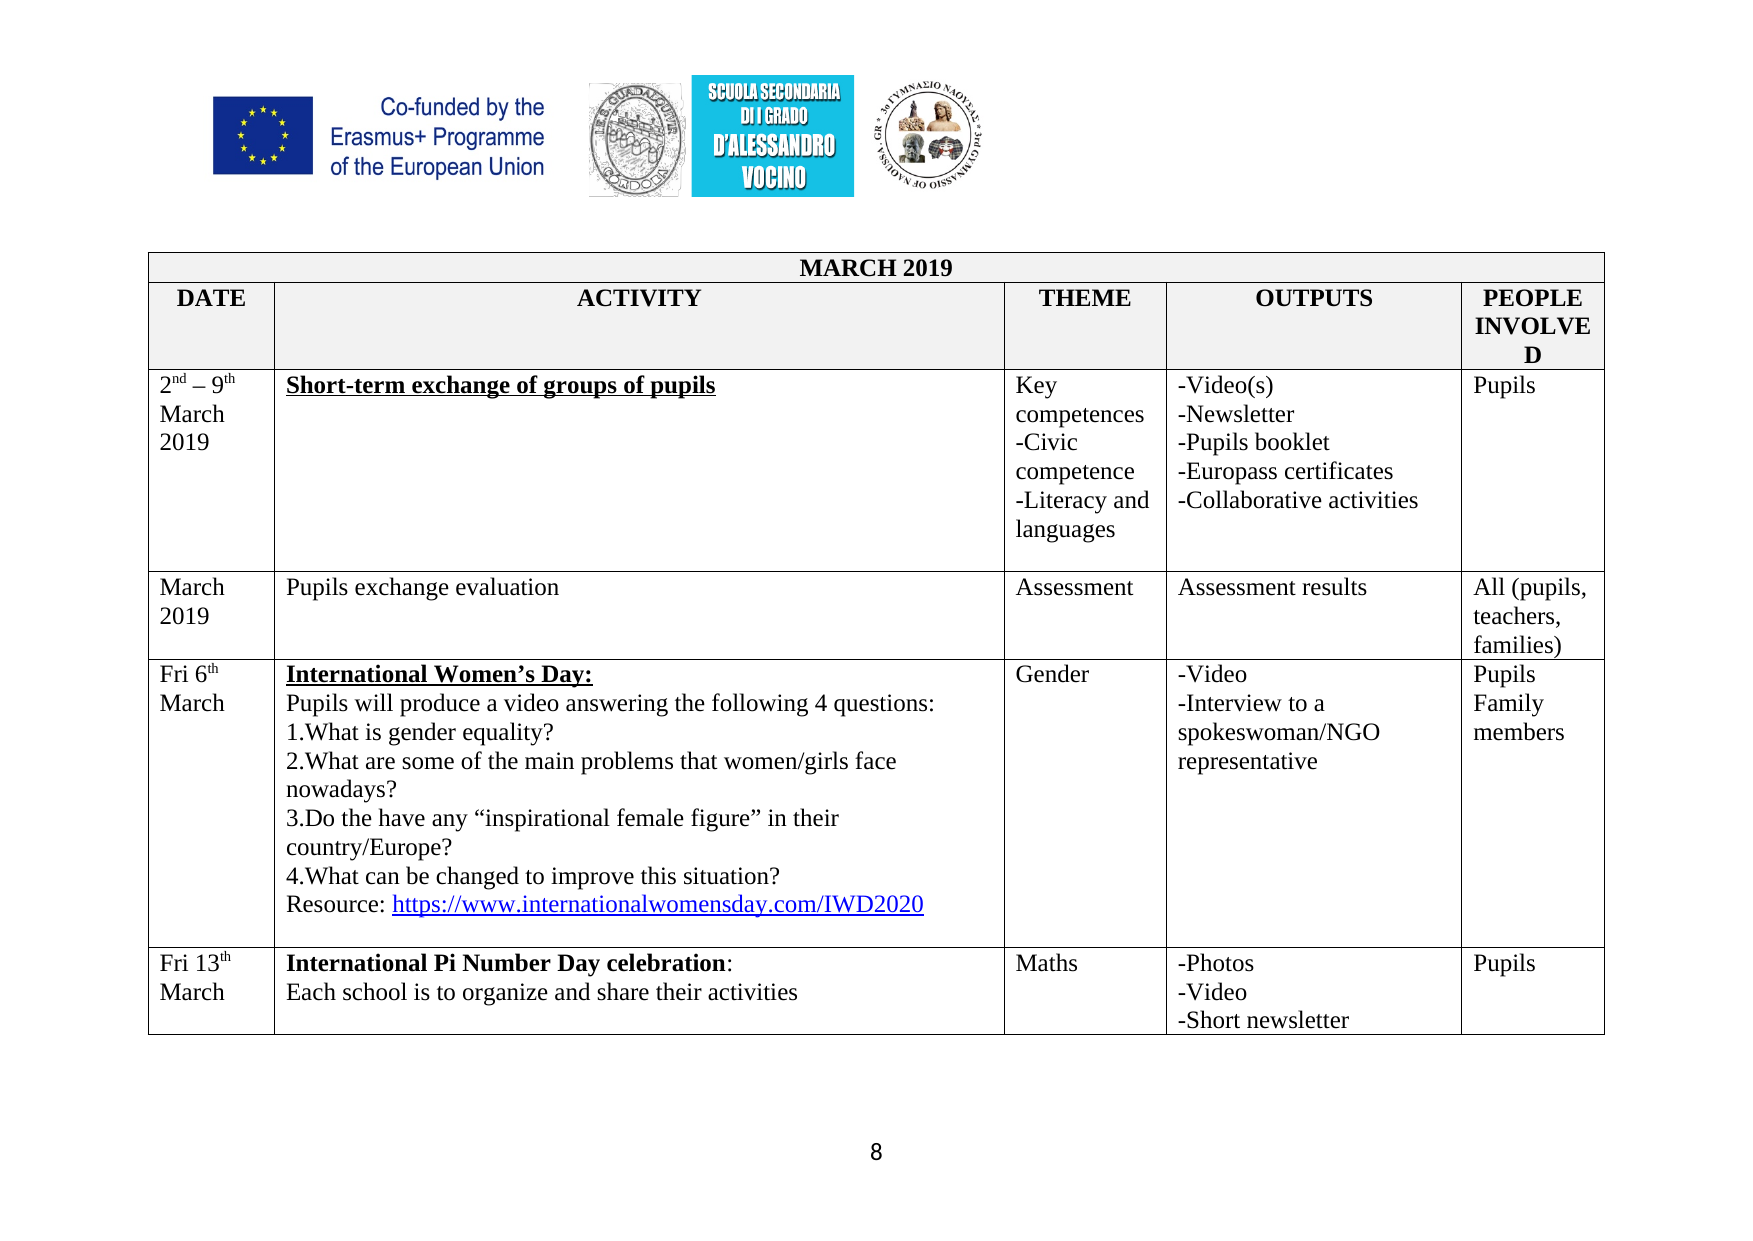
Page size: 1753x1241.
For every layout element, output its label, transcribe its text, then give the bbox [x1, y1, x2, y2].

table_cell ACTIVITY [275, 283, 1004, 369]
picture [691, 75, 855, 197]
picture [588, 83, 686, 197]
table_cell International Women’s Day: Pupils will produce a video answering the following 4 questions: 1.What is gender equality? 2.What are some of the main problems that women/girls face nowadays? 3.Do the have any “inspirational female figure” in their country/Europe? 4.What can be changed to improve this situation? Resource: https://www.internationalwomensday.com/IWD2020 [275, 660, 1004, 947]
table_cell Key competences -Civic competence -Literacy and languages [1005, 370, 1166, 571]
table_cell Short-term exchange of groups of pupils [275, 370, 1004, 571]
table_cell Assessment results [1167, 572, 1461, 658]
table_cell March 2019 [149, 572, 274, 658]
table_cell Gender [1005, 660, 1166, 947]
table_cell -Photos -Video -Short newsletter [1167, 948, 1461, 1034]
table_cell All (pupils, teachers, families) [1462, 572, 1604, 658]
table_cell Fri 6th March [149, 660, 274, 947]
table_cell Pupils [1462, 948, 1604, 1034]
table_cell PEOPLE INVOLVED [1462, 283, 1604, 369]
table_cell 2nd – 9th March 2019 [149, 370, 274, 571]
picture [865, 73, 988, 197]
table_cell -Video -Interview to a spokeswoman/NGO representative [1167, 660, 1461, 947]
table_cell THEME [1005, 283, 1166, 369]
table_cell International Pi Number Day celebration: Each school is to organize and share their activities [275, 948, 1004, 1034]
table_cell DATE [149, 283, 274, 369]
table_cell Maths [1005, 948, 1166, 1034]
table_cell Fri 13th March [149, 948, 274, 1034]
table_cell Pupils exchange evaluation [275, 572, 1004, 658]
table_cell Pupils [1462, 370, 1604, 571]
table_cell OUTPUTS [1167, 283, 1461, 369]
picture [192, 75, 561, 197]
table_cell -Video(s) -Newsletter -Pupils booklet -Europass certificates -Collaborative activities [1167, 370, 1461, 571]
table_cell Pupils Family members [1462, 660, 1604, 947]
table_cell MARCH 2019 [149, 253, 1604, 282]
table_cell Assessment [1005, 572, 1166, 658]
